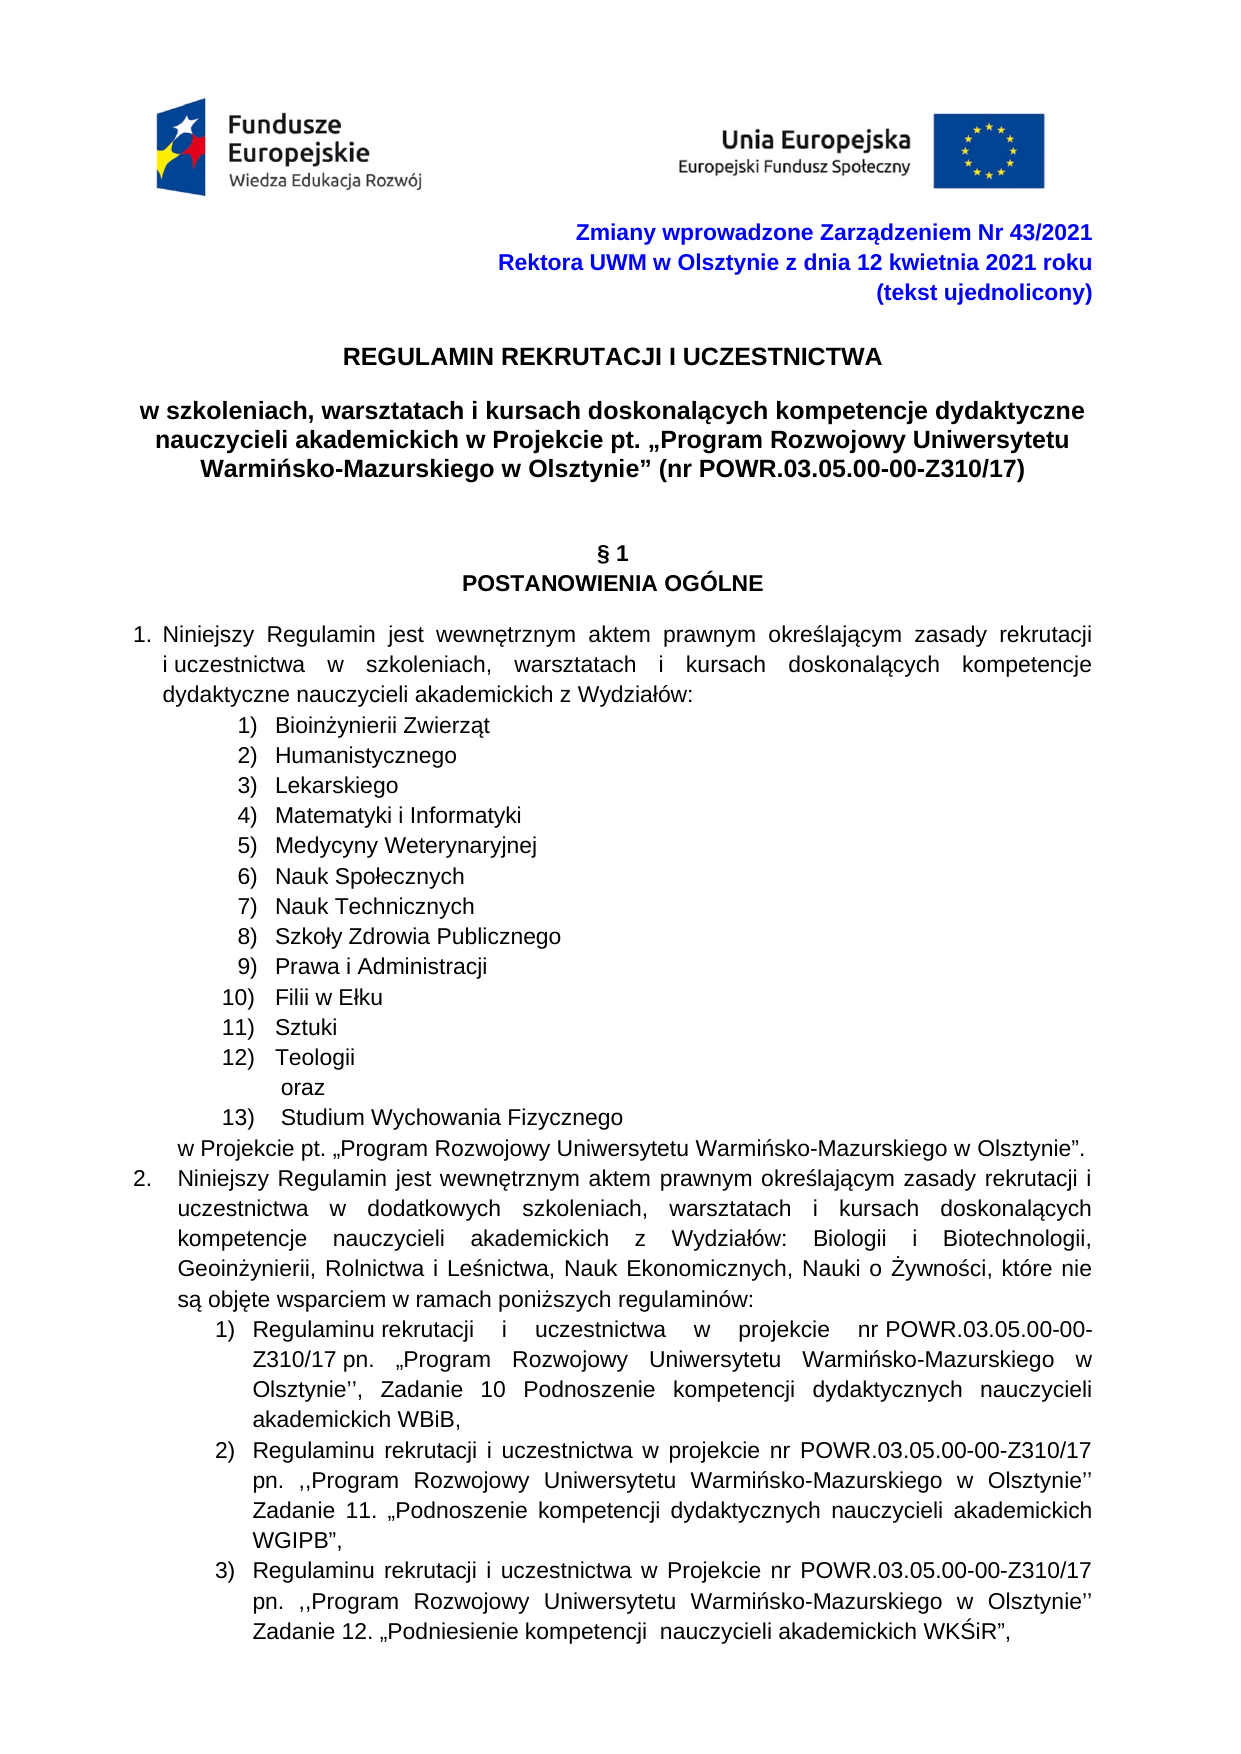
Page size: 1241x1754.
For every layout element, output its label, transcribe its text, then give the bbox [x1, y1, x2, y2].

list Niniejszy Regulamin jest wewnętrznym aktem prawnym określającym zasady rekrutacji i uczestnictwa w dodatkowych szkoleniach, warsztatach i kursach doskonalących kompetencje nauczycieli akademickich z Wydziałów: Biologii i Biotechnologii, Geoinżynierii, Rolnictwa i Leśnictwa, Nauk Ekonomicznych, Nauki o Żywności, które nie są objęte wsparciem w ramach poniższych regulaminów: [133, 1165, 1093, 1312]
picture [132, 73, 1074, 219]
text w szkoleniach, warsztatach i kursach doskonalących kompetencje dydaktyczne nauczycieli akademickich w Projekcie pt. „Program Rozwojowy Uniwersytetu Warmińsko-Mazurskiego w Olsztynie” (nr POWR.03.05.00-00-Z310/17) [133, 396, 1093, 511]
list Nauk Technicznych [237, 893, 1093, 919]
text POSTANOWIENIA OGÓLNE [133, 570, 1093, 596]
text § 1 [133, 540, 1093, 566]
list Studium Wychowania Fizycznego [222, 1104, 1093, 1131]
text Rektora UWM w Olsztynie z dnia 12 kwietnia 2021 roku [133, 249, 1093, 275]
list Regulaminu rekrutacji i uczestnictwa w projekcie nr POWR.03.05.00-00-Z310/17 pn. ,,Program Rozwojowy Uniwersytetu Warmińsko-Mazurskiego w Olsztynie’’ Zadanie 11. „Podnoszenie kompetencji dydaktycznych nauczycieli akademickich WGIPB”, [215, 1437, 1093, 1554]
list Prawa i Administracji [237, 953, 1093, 980]
text oraz [244, 1074, 1093, 1101]
list Filii w Ełku [222, 983, 1093, 1010]
list Nauk Społecznych [237, 863, 1093, 889]
list Bioinżynierii Zwierząt [237, 712, 1093, 738]
text Zmiany wprowadzone Zarządzeniem Nr 43/2021 [133, 218, 1093, 245]
text REGULAMIN REKRUTACJI I UCZESTNICTWA [133, 342, 1093, 371]
text w Projekcie pt. „Program Rozwojowy Uniwersytetu Warmińsko-Mazurskiego w Olsztynie”. [177, 1134, 1093, 1161]
text (tekst ujednolicony) [133, 279, 1093, 305]
list Regulaminu rekrutacji i uczestnictwa w Projekcie nr POWR.03.05.00-00-Z310/17 pn. ,,Program Rozwojowy Uniwersytetu Warmińsko-Mazurskiego w Olsztynie’’ Zadanie 12. „Podniesienie kompetencji nauczycieli akademickich WKŚiR”, [215, 1557, 1093, 1644]
list Humanistycznego [237, 742, 1093, 768]
list Regulaminu rekrutacji i uczestnictwa w projekcie nr POWR.03.05.00-00-Z310/17 pn. „Program Rozwojowy Uniwersytetu Warmińsko-Mazurskiego w Olsztynie’’, Zadanie 10 Podnoszenie kompetencji dydaktycznych nauczycieli akademickich WBiB, [215, 1316, 1093, 1433]
list Matematyki i Informatyki [237, 802, 1093, 829]
list Sztuki [222, 1014, 1093, 1040]
list Niniejszy Regulamin jest wewnętrznym aktem prawnym określającym zasady rekrutacji i uczestnictwa w szkoleniach, warsztatach i kursach doskonalących kompetencje dydaktyczne nauczycieli akademickich z Wydziałów: [133, 621, 1093, 708]
list Lekarskiego [237, 772, 1093, 798]
list Teologii [222, 1044, 1093, 1070]
list Medycyny Weterynaryjnej [237, 832, 1093, 859]
list Szkoły Zdrowia Publicznego [237, 923, 1093, 949]
